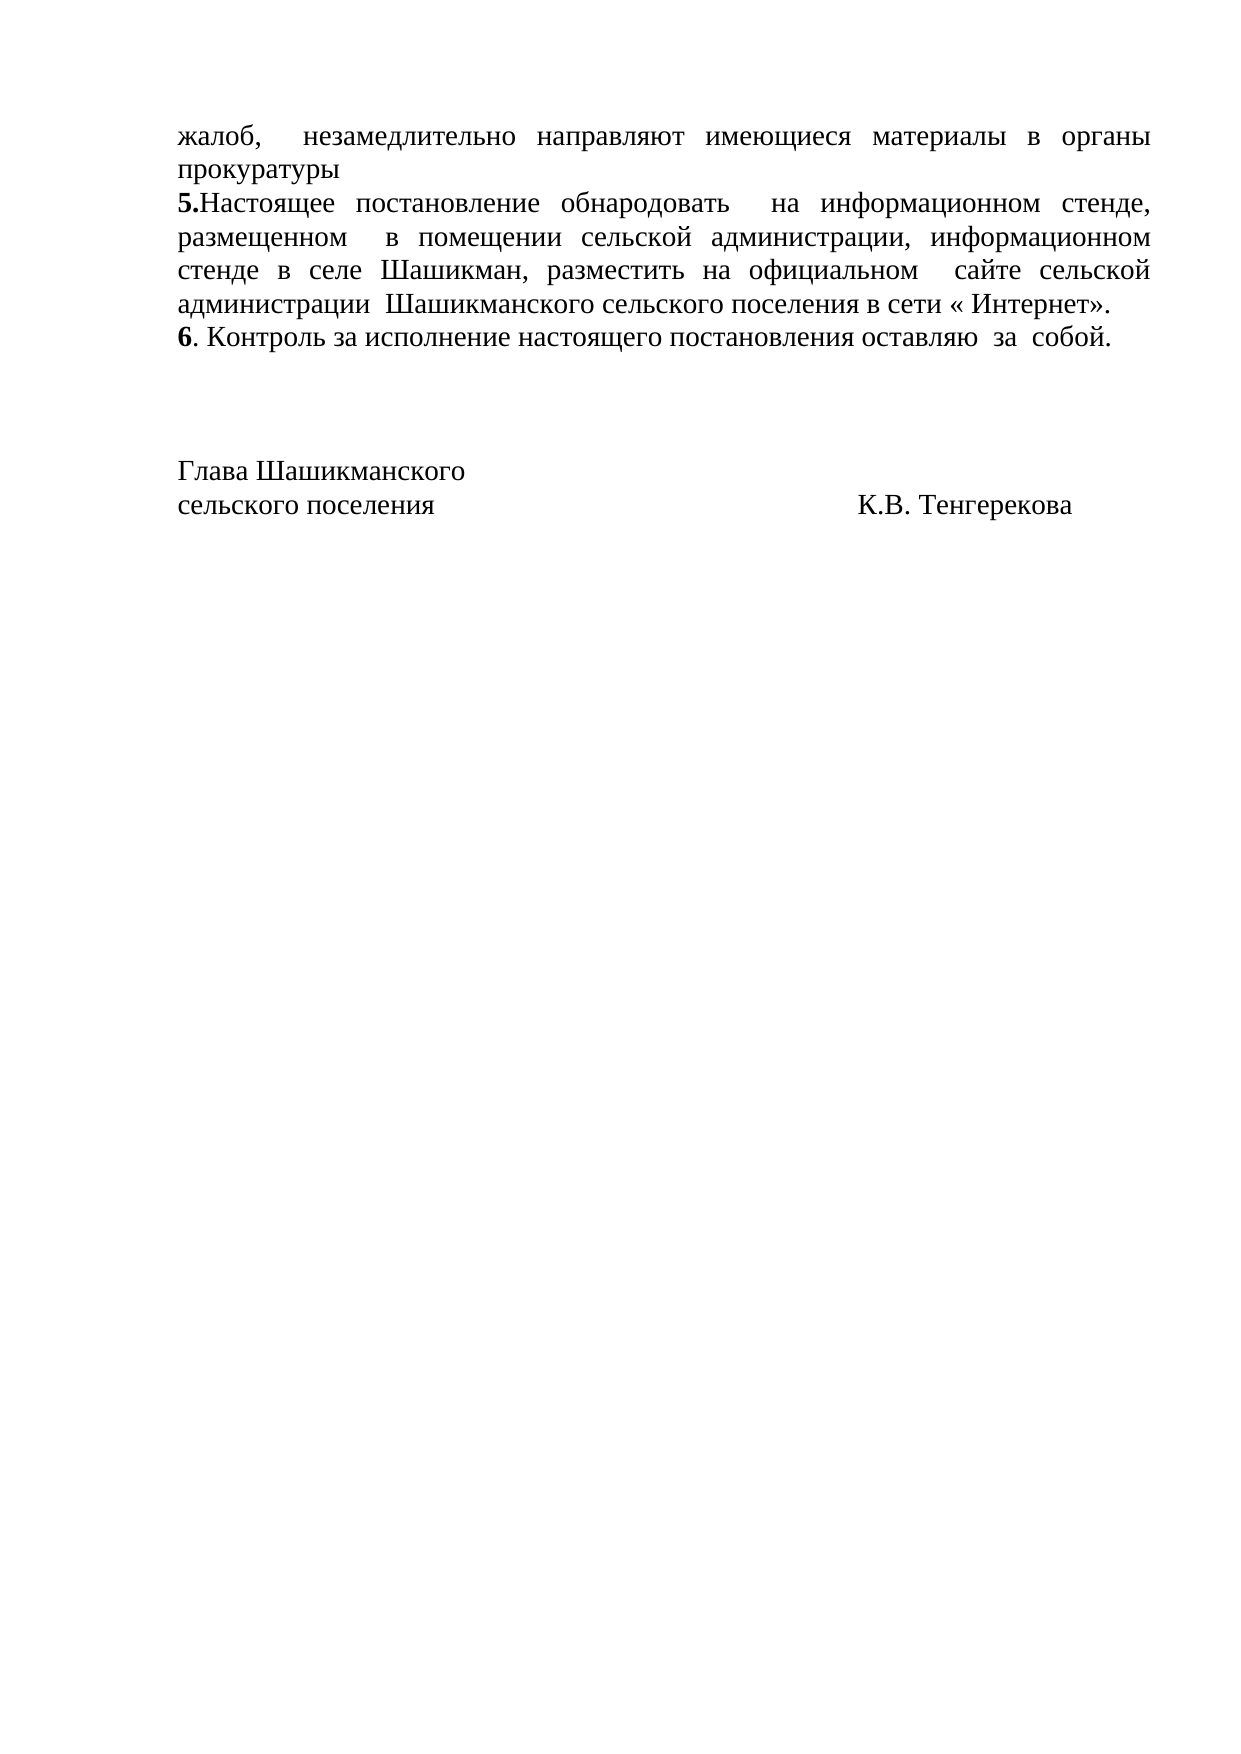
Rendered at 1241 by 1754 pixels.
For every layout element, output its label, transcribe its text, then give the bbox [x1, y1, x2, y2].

text Глава Шашикманского [177, 453, 1152, 487]
text 6. Контроль за исполнение настоящего постановления оставляю за собой. [177, 319, 1152, 353]
text сельского поселения К.В. Тенгерекова [177, 487, 1152, 521]
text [177, 118, 1152, 185]
text 5.Настоящее постановление обнародовать на информационном стенде, размещенном в помещении сельской администрации, информационном стенде в селе Шашикман, разместить на официальном сайте сельской администрации Шашикманского сельского поселения в сети « Интернет». [177, 185, 1152, 319]
